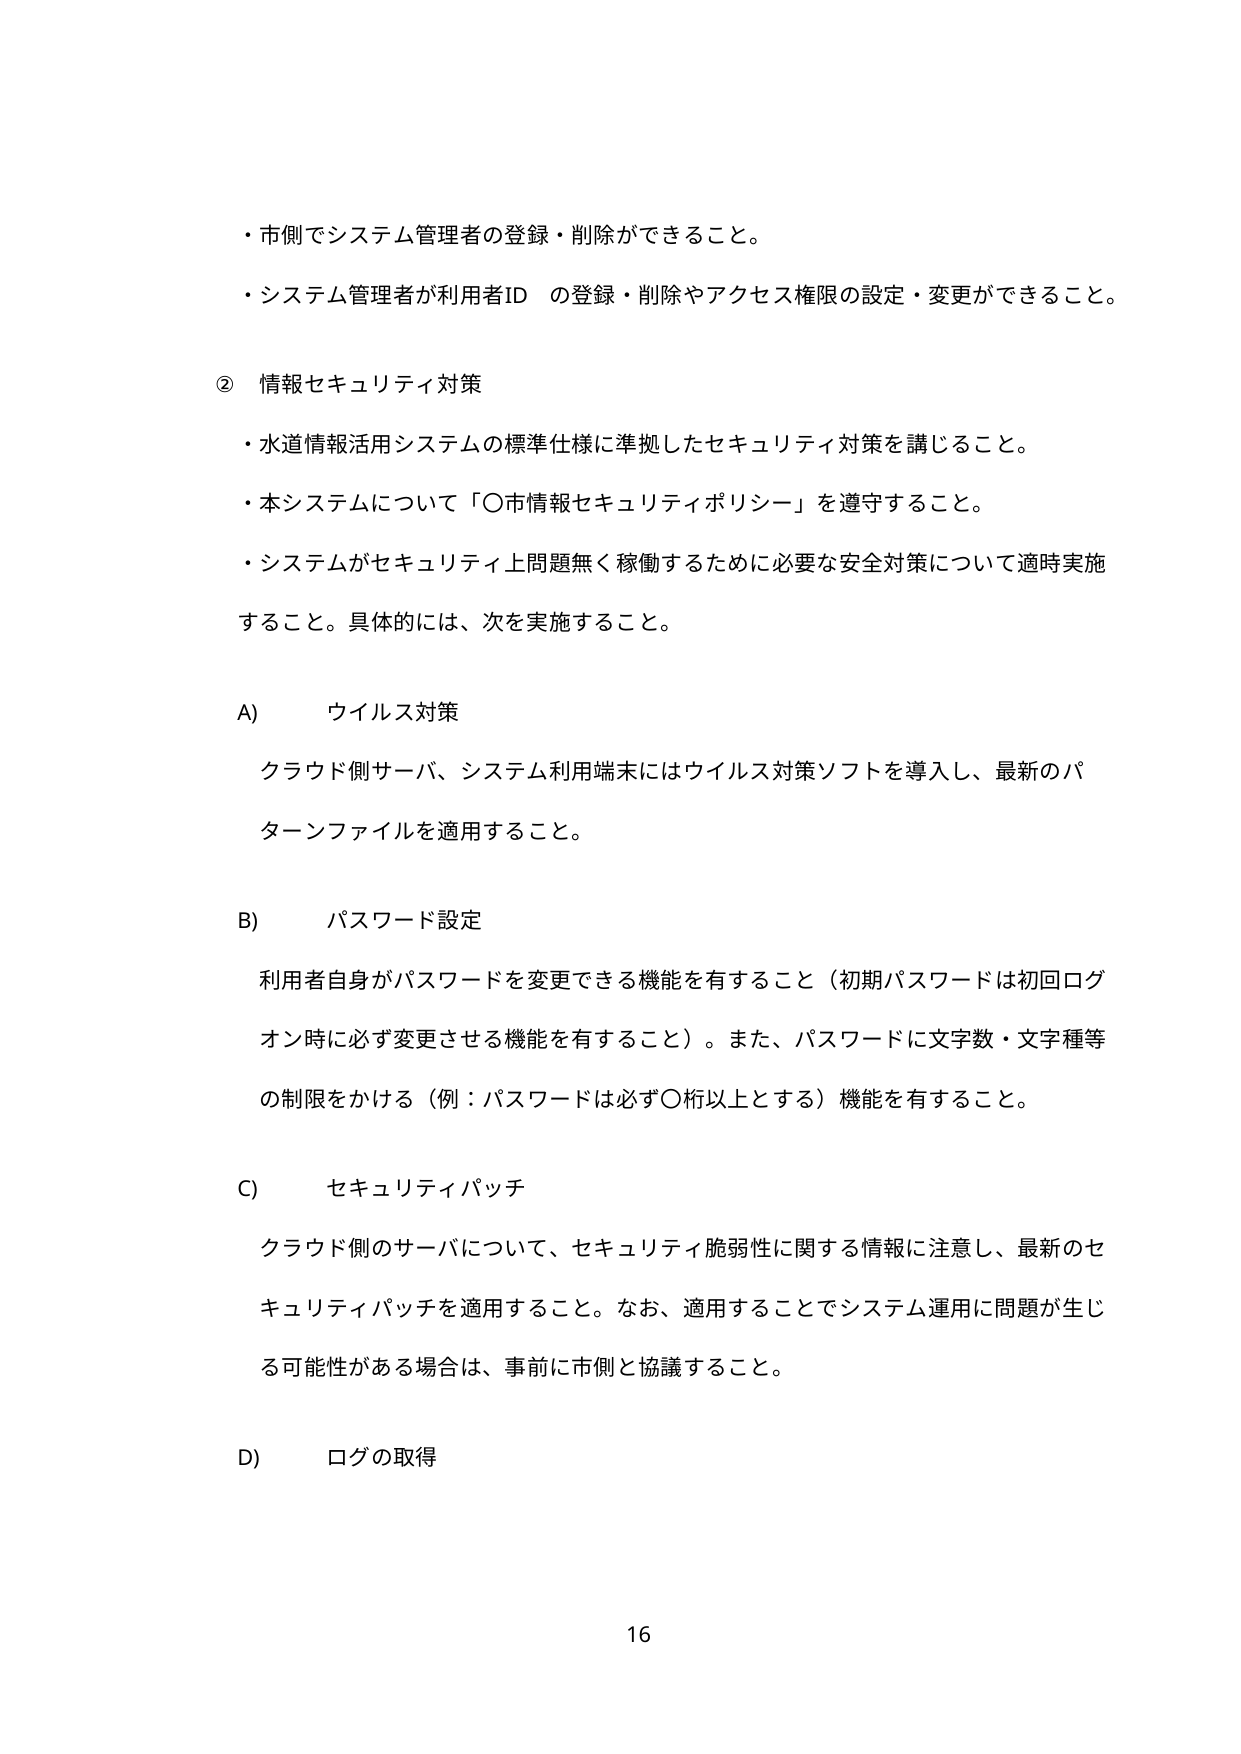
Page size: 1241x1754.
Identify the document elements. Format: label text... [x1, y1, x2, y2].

text クラウド側のサーバについて、セキュリティ脆弱性に関する情報に注意し、最新のセキュリティパッチを適用すること。なお、適用することでシステム運用に問題が生じる可能性がある場合は、事前に市側と協議すること。 [252, 1217, 1106, 1396]
text クラウド側サーバ、システム利用端末にはウイルス対策ソフトを導入し、最新のパターンファイルを適用すること。 [252, 740, 1106, 859]
list 情報セキュリティ対策 [214, 353, 1106, 413]
list パスワード設定 [215, 889, 1106, 949]
list ログの取得 [215, 1426, 1106, 1485]
text ・本システムについて「〇市情報セキュリティポリシー」を遵守すること。 [215, 472, 1106, 532]
text ・システムがセキュリティ上問題無く稼働するために必要な安全対策について適時実施すること。具体的には、次を実施すること。 [215, 532, 1106, 651]
text 利用者自身がパスワードを変更できる機能を有すること（初期パスワードは初回ログオン時に必ず変更させる機能を有すること）。また、パスワードに文字数・文字種等の制限をかける（例：パスワードは必ず〇桁以上とする）機能を有すること。 [252, 949, 1106, 1128]
text ・市側でシステム管理者の登録・削除ができること。 [215, 204, 1106, 264]
text ・システム管理者が利用者IDの登録・削除やアクセス権限の設定・変更ができること。 [215, 264, 1106, 323]
text ・水道情報活用システムの標準仕様に準拠したセキュリティ対策を講じること。 [215, 413, 1106, 472]
list セキュリティパッチ [215, 1157, 1106, 1217]
list ウイルス対策 [215, 681, 1106, 740]
